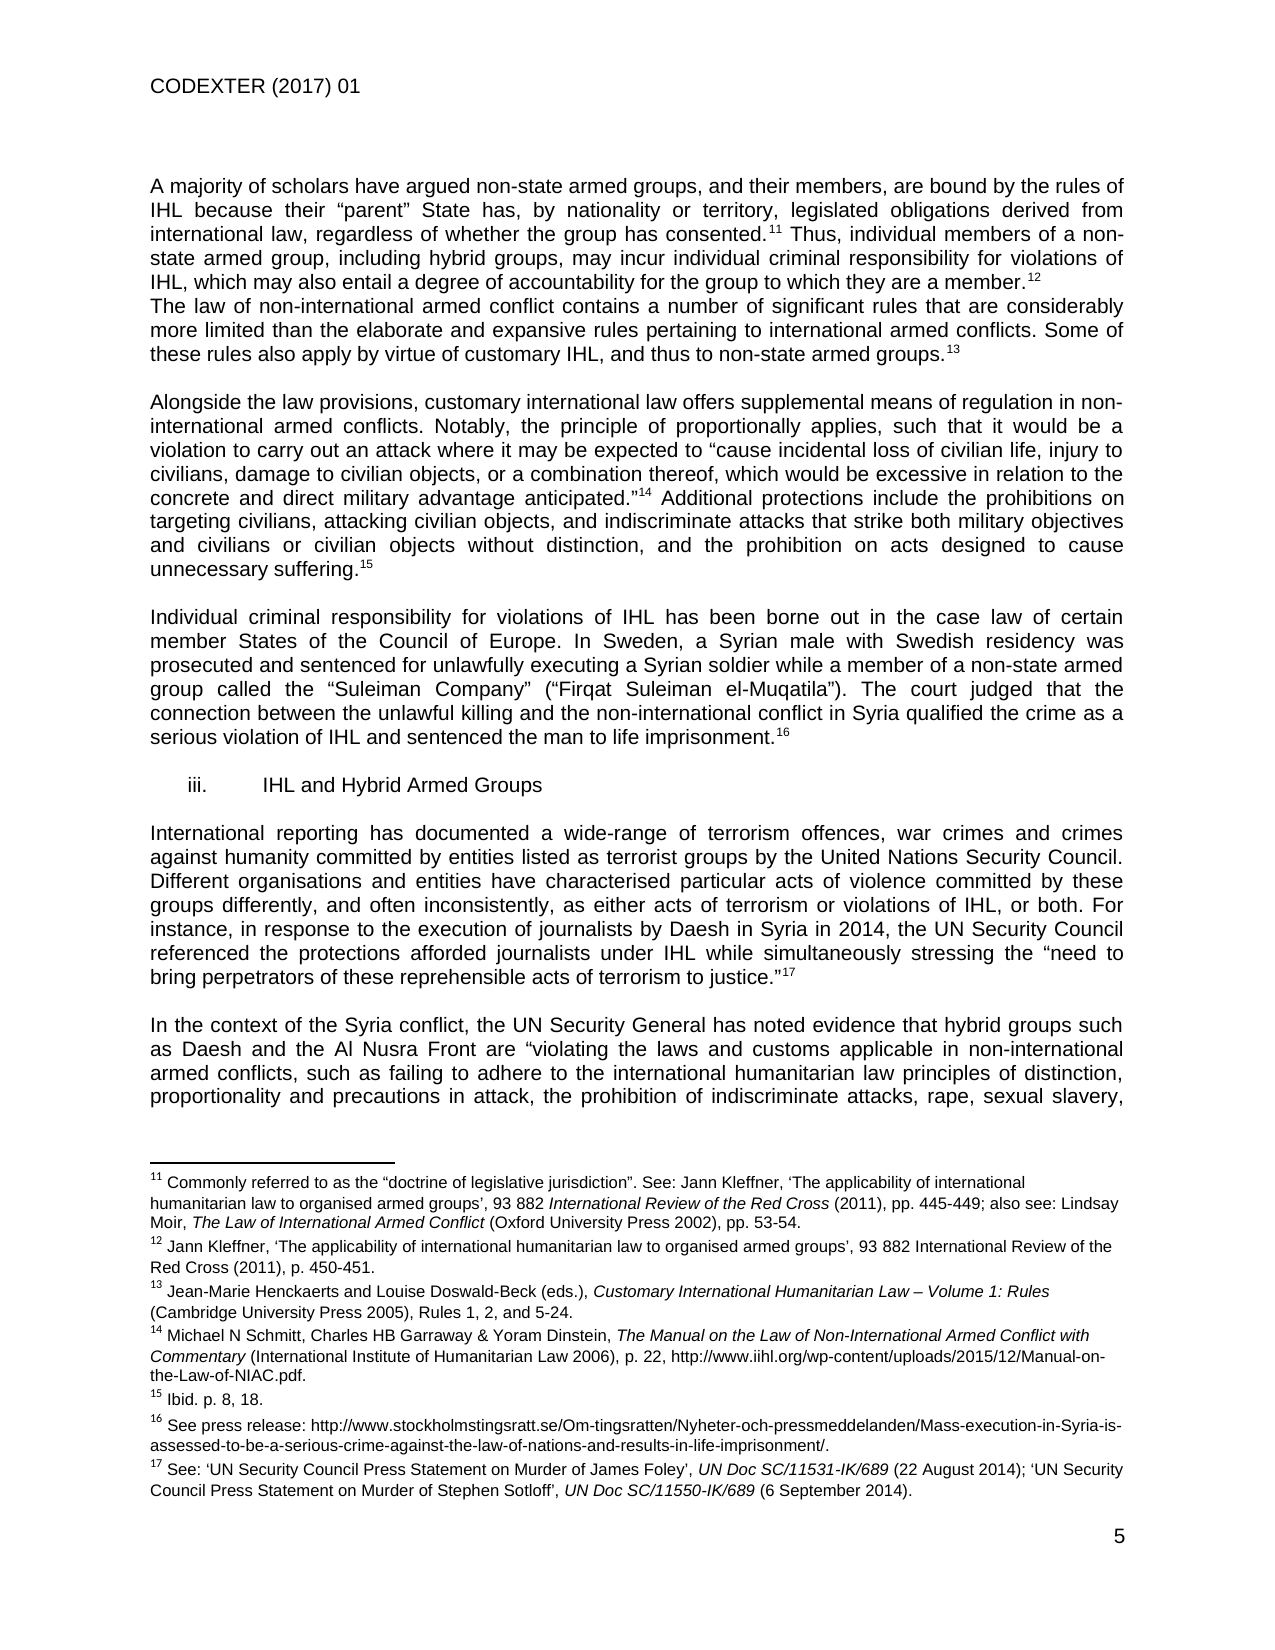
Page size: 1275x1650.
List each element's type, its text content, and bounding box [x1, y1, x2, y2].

text Alongside the law provisions, customary international law offers supplemental means of regulation in non-international armed conflicts. Notably, the principle of proportionally applies, such that it would be a violation to carry out an attack where it may be expected to “cause incidental loss of civilian life, injury to civilians, damage to civilian objects, or a combination thereof, which would be excessive in relation to the concrete and direct military advantage anticipated.” Additional protections include the prohibitions on targeting civilians, attacking civilian objects, and indiscriminate attacks that strike both military objectives and civilians or civilian objects without distinction, and the prohibition on acts designed to cause unnecessary suffering. [150, 389, 1125, 581]
text In the context of the Syria conflict, the UN Security General has noted evidence that hybrid groups such as Daesh and the Al Nusra Front are “violating the laws and customs applicable in non-international armed conflicts, such as failing to adhere to the international humanitarian law principles of distinction, proportionality and precautions in attack, the prohibition of indiscriminate attacks, rape, sexual slavery, the recruitment of children and their use in hostilities under 18 years of age and the displacement and deportation of civilians”. [150, 1012, 1125, 1108]
text Individual criminal responsibility for violations of IHL has been borne out in the case law of certain member States of the Council of Europe. In Sweden, a Syrian male with Swedish residency was prosecuted and sentenced for unlawfully executing a Syrian soldier while a member of a non-state armed group called the “Suleiman Company” (“Firqat Suleiman el-Muqatila”). The court judged that the connection between the unlawful killing and the non-international conflict in Syria qualified the crime as a serious violation of IHL and sentenced the man to life imprisonment. [150, 605, 1125, 749]
text The law of non-international armed conflict contains a number of significant rules that are considerably more limited than the elaborate and expansive rules pertaining to international armed conflicts. Some of these rules also apply by virtue of customary IHL, and thus to non-state armed groups. [150, 294, 1125, 366]
list IHL and Hybrid Armed Groups [187, 773, 1125, 797]
text A majority of scholars have argued non-state armed groups, and their members, are bound by the rules of IHL because their “parent” State has, by nationality or territory, legislated obligations derived from international law, regardless of whether the group has consented. Thus, individual members of a non-state armed group, including hybrid groups, may incur individual criminal responsibility for violations of IHL, which may also entail a degree of accountability for the group to which they are a member. [150, 174, 1125, 294]
text International reporting has documented a wide-range of terrorism offences, war crimes and crimes against humanity committed by entities listed as terrorist groups by the United Nations Security Council. Different organisations and entities have characterised particular acts of violence committed by these groups differently, and often inconsistently, as either acts of terrorism or violations of IHL, or both. For instance, in response to the execution of journalists by Daesh in Syria in 2014, the UN Security Council referenced the protections afforded journalists under IHL while simultaneously stressing the “need to bring perpetrators of these reprehensible acts of terrorism to justice.” [150, 821, 1125, 988]
